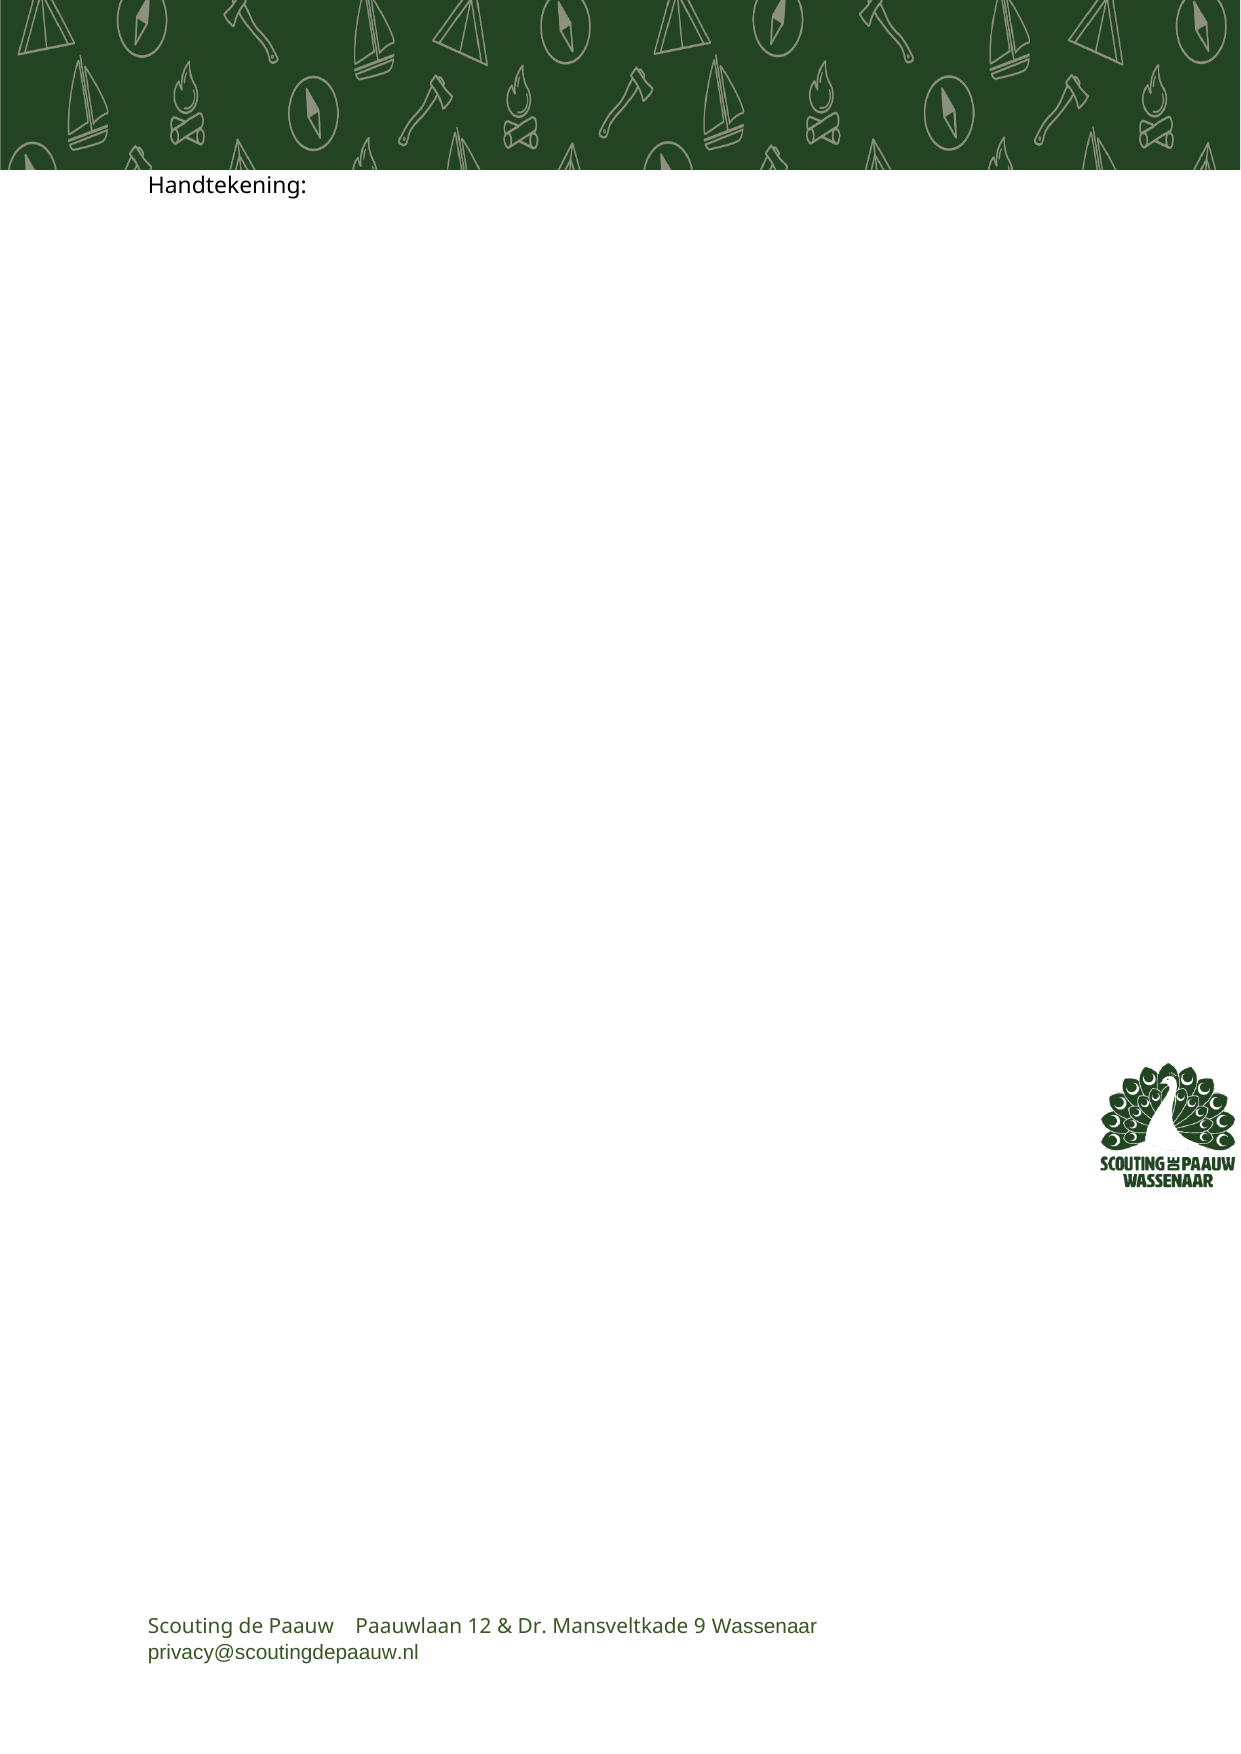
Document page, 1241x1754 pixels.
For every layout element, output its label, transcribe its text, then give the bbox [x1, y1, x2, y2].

picture [0, 0, 1241, 170]
text Handtekening: [148, 148, 1093, 201]
picture [1092, 1056, 1241, 1194]
